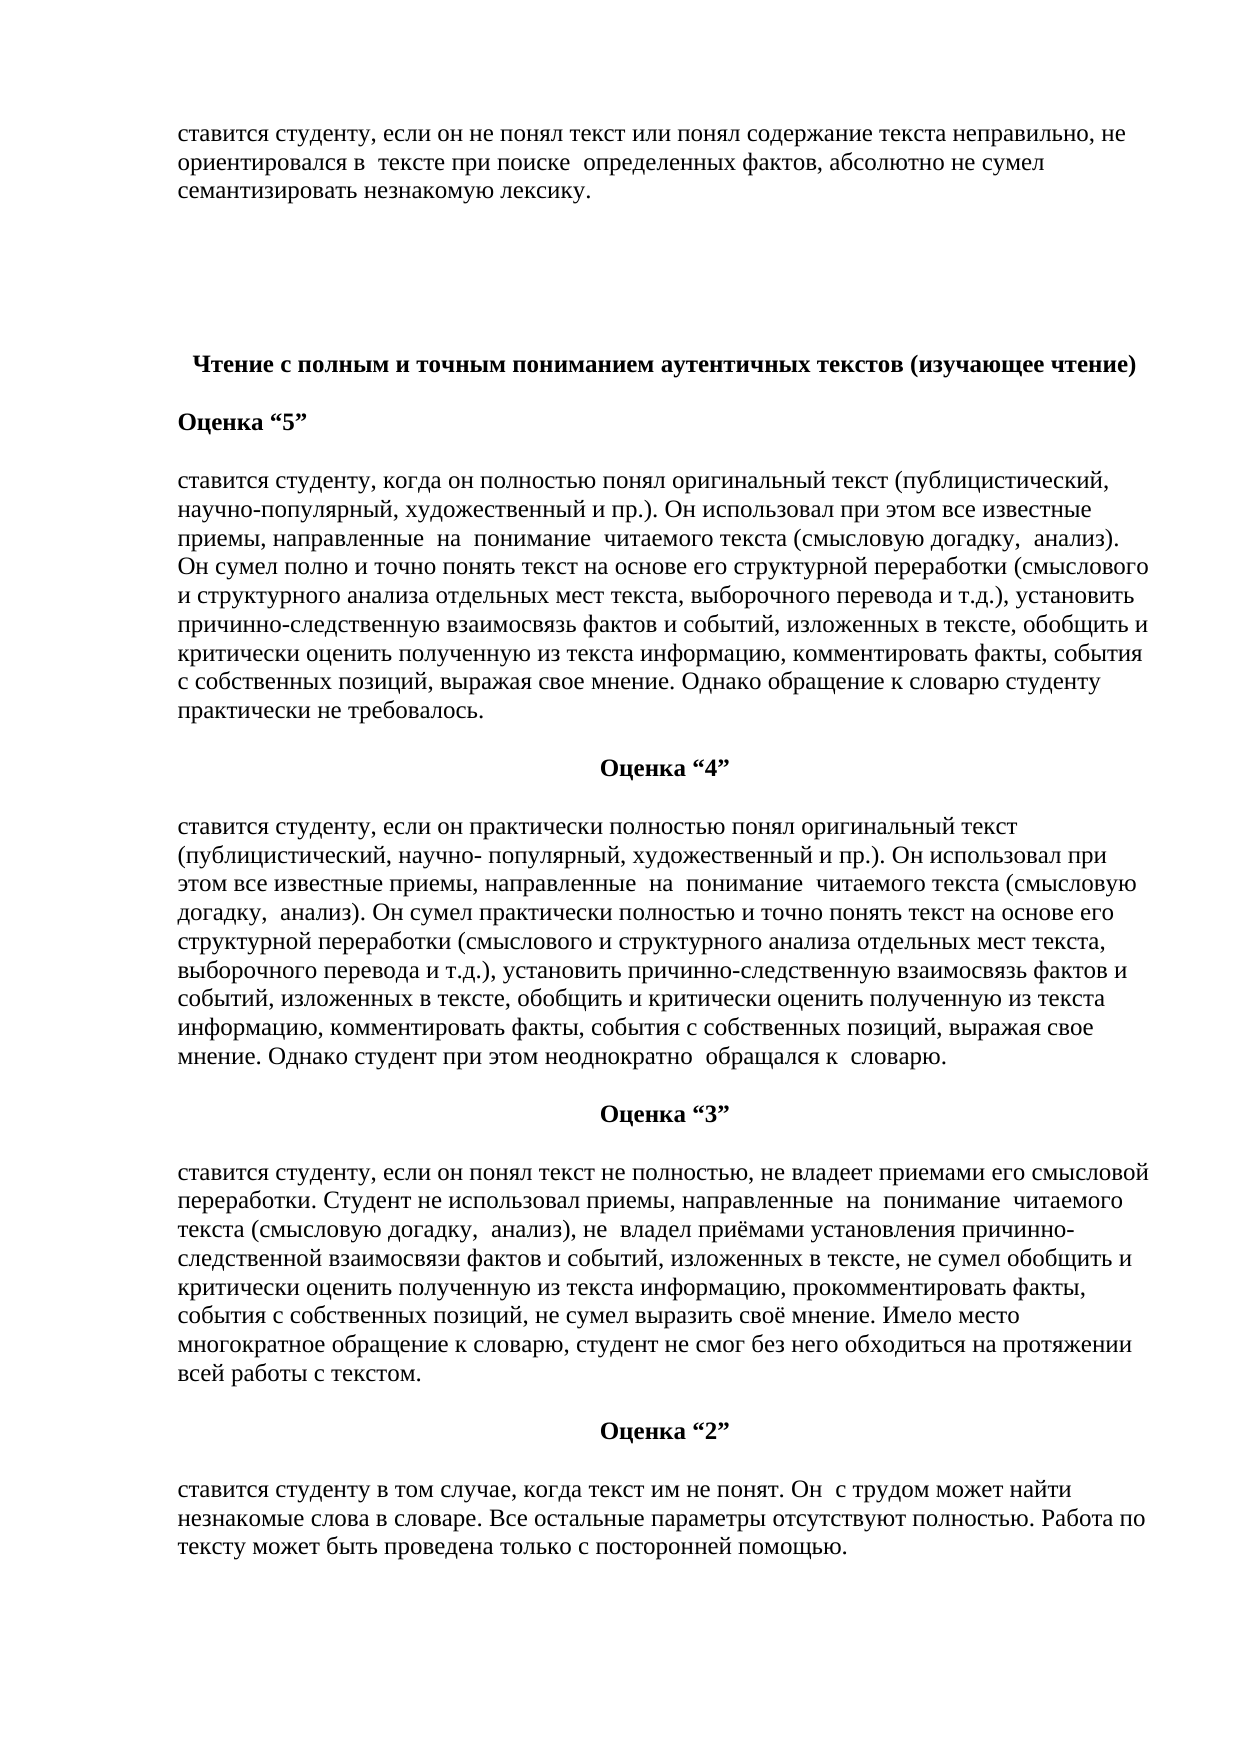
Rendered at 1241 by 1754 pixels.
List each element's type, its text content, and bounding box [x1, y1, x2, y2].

text ставится студенту, когда он полностью понял оригинальный текст (публицистический, научно-популярный, художественный и пр.). Он использовал при этом все известные приемы, направленные на понимание читаемого текста (смысловую догадку, анализ). Он сумел полно и точно понять текст на основе его структурной переработки (смыслового и структурного анализа отдельных мест текста, выборочного перевода и т.д.), установить причинно-следственную взаимосвязь фактов и событий, изложенных в тексте, обобщить и критически оценить полученную из текста информацию, комментировать факты, события с собственных позиций, выражая свое мнение. Однако обращение к словарю студенту практически не требовалось. [177, 465, 1152, 724]
text Оценка “5” [177, 407, 1152, 436]
text Чтение с полным и точным пониманием аутентичных текстов (изучающее чтение) [177, 349, 1152, 378]
text Оценка “3” [177, 1099, 1152, 1128]
text ставится студенту, если он не понял текст или понял содержание текста неправильно, не ориентировался в тексте при поиске определенных фактов, абсолютно не сумел семантизировать незнакомую лексику. [177, 118, 1152, 204]
text ставится студенту в том случае, когда текст им не понят. Он с трудом может найти незнакомые слова в словаре. Все остальные параметры отсутствуют полностью. Работа по тексту может быть проведена только с посторонней помощью. [177, 1474, 1152, 1560]
text ставится студенту, если он практически полностью понял оригинальный текст (публицистический, научно- популярный, художественный и пр.). Он использовал при этом все известные приемы, направленные на понимание читаемого текста (смысловую догадку, анализ). Он сумел практически полностью и точно понять текст на основе его структурной переработки (смыслового и структурного анализа отдельных мест текста, выборочного перевода и т.д.), установить причинно-следственную взаимосвязь фактов и событий, изложенных в тексте, обобщить и критически оценить полученную из текста информацию, комментировать факты, события с собственных позиций, выражая свое мнение. Однако студент при этом неоднократно обращался к словарю. [177, 811, 1152, 1070]
text ставится студенту, если он понял текст не полностью, не владеет приемами его смысловой переработки. Студент не использовал приемы, направленные на понимание читаемого текста (смысловую догадку, анализ), не владел приёмами установления причинно-следственной взаимосвязи фактов и событий, изложенных в тексте, не сумел обобщить и критически оценить полученную из текста информацию, прокомментировать факты, события с собственных позиций, не сумел выразить своё мнение. Имело место многократное обращение к словарю, студент не смог без него обходиться на протяжении всей работы с текстом. [177, 1157, 1152, 1387]
text Оценка “4” [177, 753, 1152, 782]
text Оценка “2” [177, 1416, 1152, 1445]
